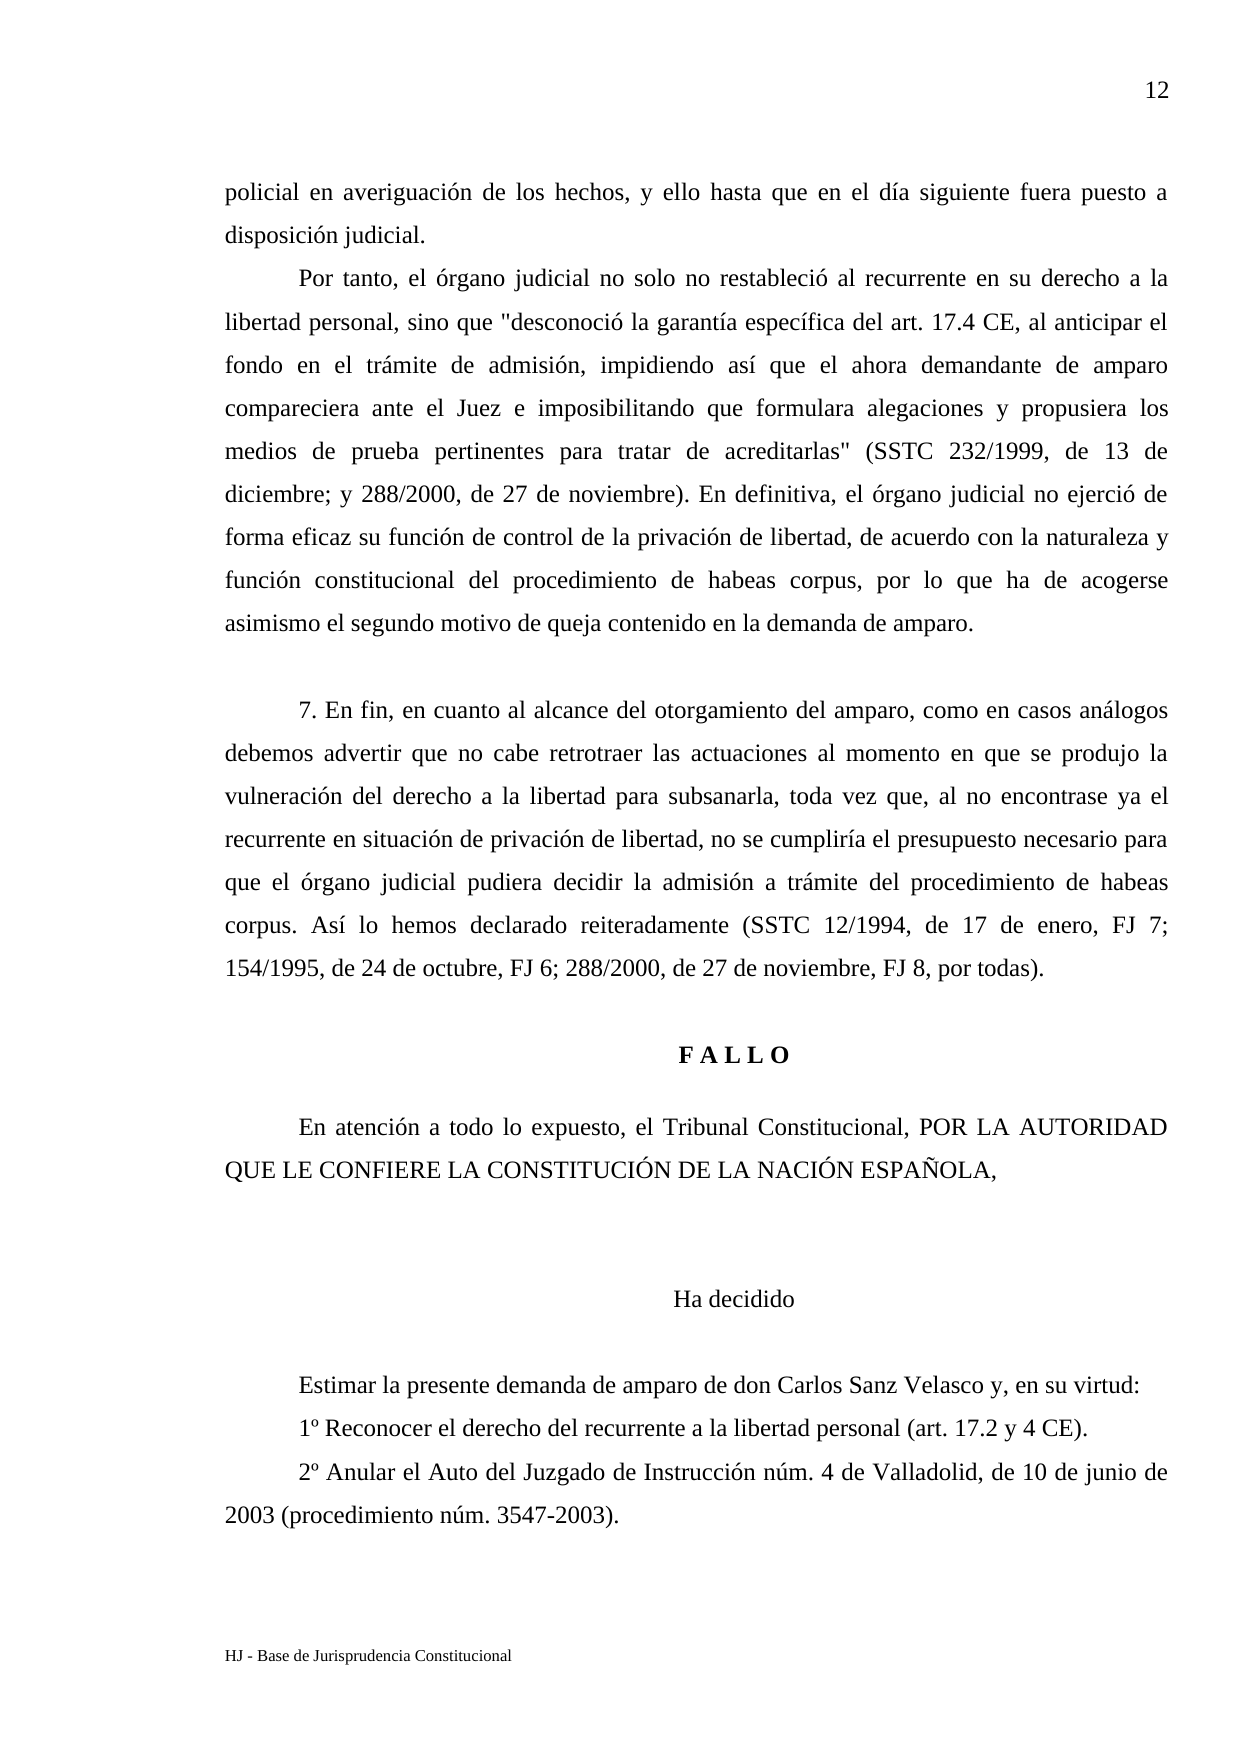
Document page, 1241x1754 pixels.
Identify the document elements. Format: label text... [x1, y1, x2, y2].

text Ha decidido [224, 1284, 1169, 1313]
text 7. En fin, en cuanto al alcance del otorgamiento del amparo, como en casos análogos debemos advertir que no cabe retrotraer las actuaciones al momento en que se produjo la vulneración del derecho a la libertad para subsanarla, toda vez que, al no encontrase ya el recurrente en situación de privación de libertad, no se cumpliría el presupuesto necesario para que el órgano judicial pudiera decidir la admisión a trámite del procedimiento de habeas corpus. Así lo hemos declarado reiteradamente (SSTC 12/1994, de 17 de enero, FJ 7; 154/1995, de 24 de octubre, FJ 6; 288/2000, de 27 de noviembre, FJ 8, por todas). [224, 695, 1169, 982]
text Estimar la presente demanda de amparo de don Carlos Sanz Velasco y, en su virtud: [224, 1370, 1169, 1399]
text En atención a todo lo expuesto, el Tribunal Constitucional, POR LA AUTORIDAD QUE LE CONFIERE LA CONSTITUCIÓN DE LA NACIÓN ESPAÑOLA, [224, 1112, 1169, 1183]
subtitle F A L L O [224, 1040, 1169, 1068]
text 1º Reconocer el derecho del recurrente a la libertad personal (art. 17.2 y 4 CE). [224, 1413, 1169, 1442]
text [224, 177, 1169, 249]
text Por tanto, el órgano judicial no solo no restableció al recurrente en su derecho a la libertad personal, sino que "desconoció la garantía específica del art. 17.4 CE, al anticipar el fondo en el trámite de admisión, impidiendo así que el ahora demandante de amparo compareciera ante el Juez e imposibilitando que formulara alegaciones y propusiera los medios de prueba pertinentes para tratar de acreditarlas" (SSTC 232/1999, de 13 de diciembre; y 288/2000, de 27 de noviembre). En definitiva, el órgano judicial no ejerció de forma eficaz su función de control de la privación de libertad, de acuerdo con la naturaleza y función constitucional del procedimiento de habeas corpus, por lo que ha de acogerse asimismo el segundo motivo de queja contenido en la demanda de amparo. [224, 263, 1169, 637]
text 2º Anular el Auto del Juzgado de Instrucción núm. 4 de Valladolid, de 10 de junio de 2003 (procedimiento núm. 3547-2003). [224, 1457, 1169, 1528]
